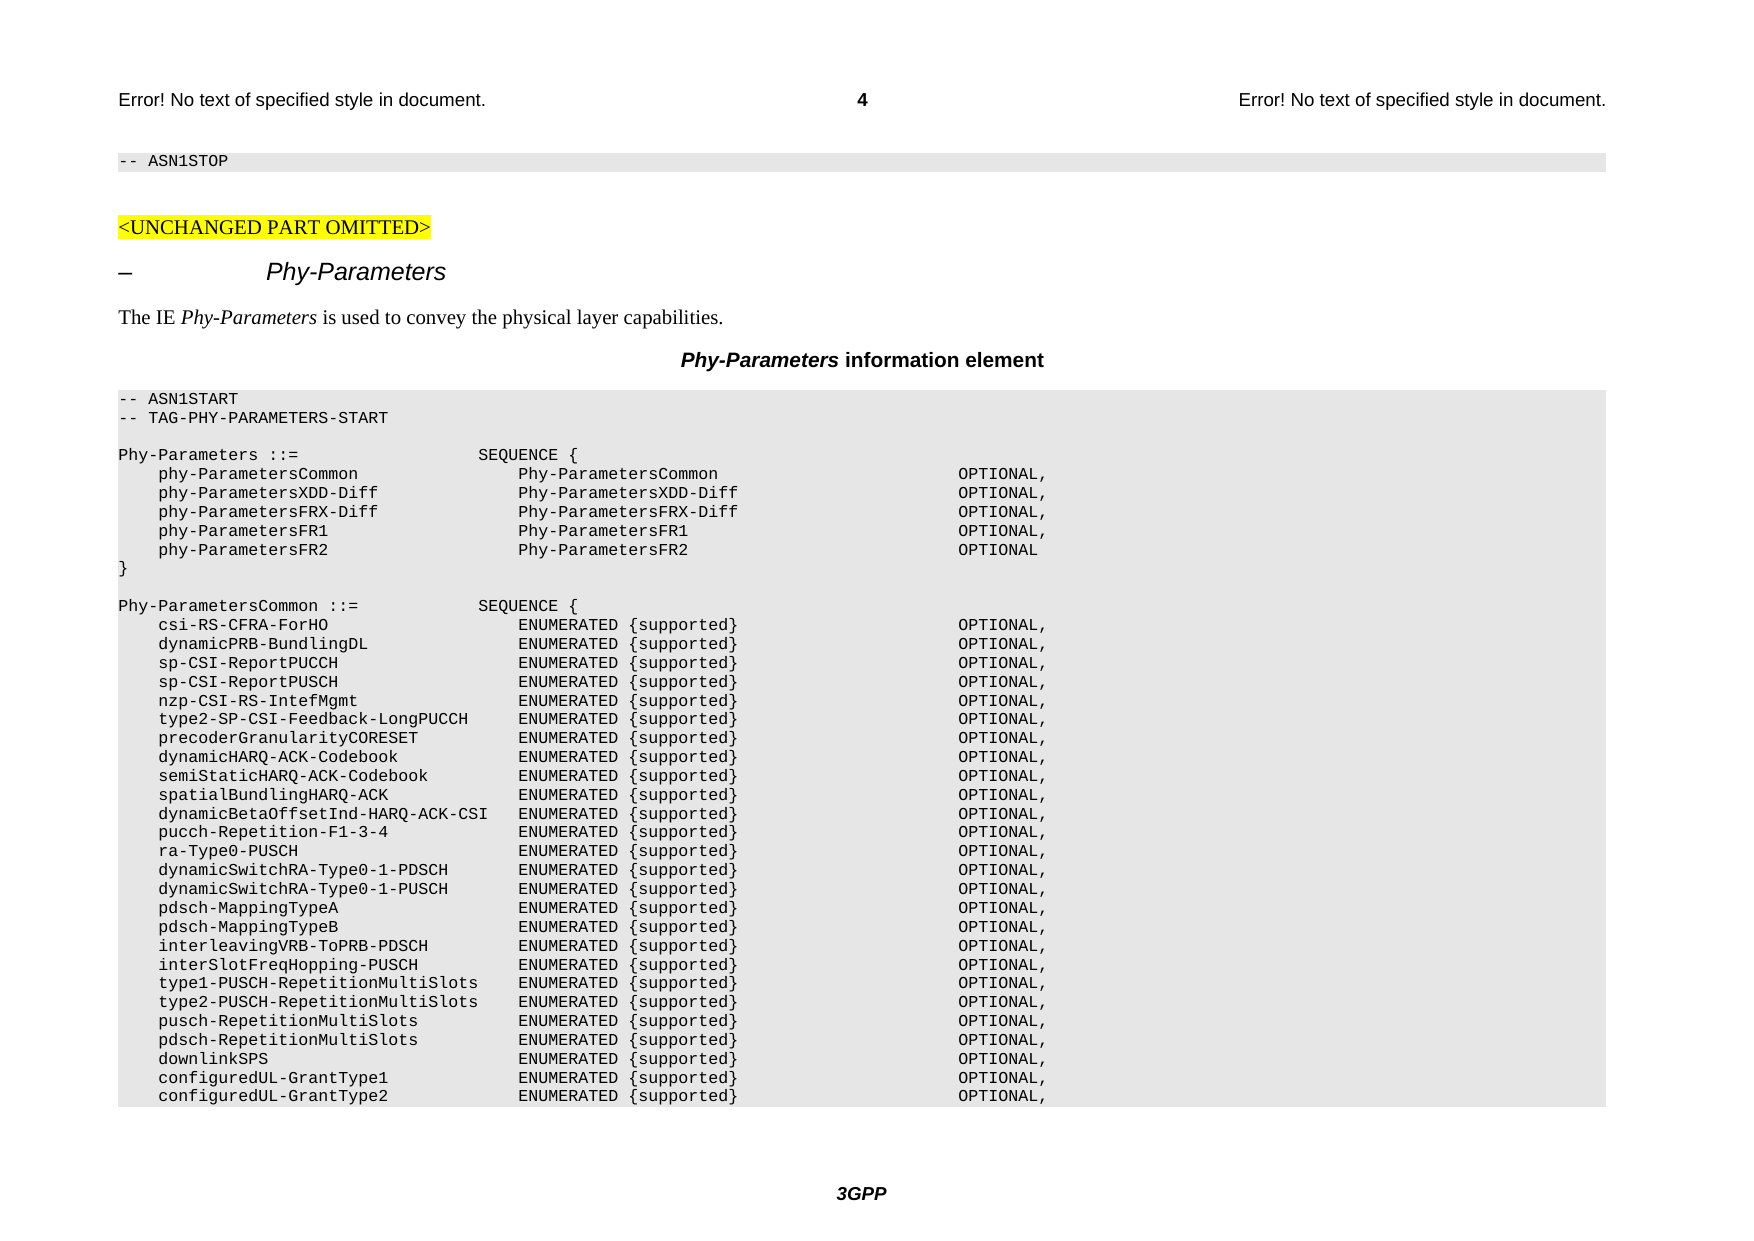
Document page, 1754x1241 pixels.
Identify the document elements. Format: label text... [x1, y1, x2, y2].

text Phy-Parameters ::= SEQUENCE { [118, 447, 1606, 466]
subtitle – Phy-Parameters [118, 257, 1606, 286]
text configuredUL-GrantType2 ENUMERATED {supported} OPTIONAL, [118, 1088, 1606, 1107]
text interSlotFreqHopping-PUSCH ENUMERATED {supported} OPTIONAL, [118, 956, 1606, 975]
text The IE Phy-Parameters is used to convey the physical layer capabilities. [118, 305, 1606, 329]
text dynamicHARQ-ACK-Codebook ENUMERATED {supported} OPTIONAL, [118, 749, 1606, 767]
text phy-ParametersFR2 Phy-ParametersFR2 OPTIONAL [118, 541, 1606, 560]
text type2-SP-CSI-Feedback-LongPUCCH ENUMERATED {supported} OPTIONAL, [118, 711, 1606, 730]
text } [118, 560, 1606, 579]
text csi-RS-CFRA-ForHO ENUMERATED {supported} OPTIONAL, [118, 617, 1606, 636]
text <UNCHANGED PART OMITTED> [118, 214, 1606, 239]
text pdsch-MappingTypeA ENUMERATED {supported} OPTIONAL, [118, 899, 1606, 918]
text pusch-RepetitionMultiSlots ENUMERATED {supported} OPTIONAL, [118, 1013, 1606, 1031]
text dynamicBetaOffsetInd-HARQ-ACK-CSI ENUMERATED {supported} OPTIONAL, [118, 805, 1606, 824]
text ra-Type0-PUSCH ENUMERATED {supported} OPTIONAL, [118, 843, 1606, 862]
text pdsch-MappingTypeB ENUMERATED {supported} OPTIONAL, [118, 918, 1606, 937]
text nzp-CSI-RS-IntefMgmt ENUMERATED {supported} OPTIONAL, [118, 692, 1606, 711]
text -- TAG-PHY-PARAMETERS-START [118, 409, 1606, 428]
text type2-PUSCH-RepetitionMultiSlots ENUMERATED {supported} OPTIONAL, [118, 994, 1606, 1013]
text configuredUL-GrantType1 ENUMERATED {supported} OPTIONAL, [118, 1069, 1606, 1088]
text phy-ParametersXDD-Diff Phy-ParametersXDD-Diff OPTIONAL, [118, 485, 1606, 503]
text -- ASN1START [118, 390, 1606, 409]
text dynamicPRB-BundlingDL ENUMERATED {supported} OPTIONAL, [118, 636, 1606, 654]
text phy-ParametersCommon Phy-ParametersCommon OPTIONAL, [118, 466, 1606, 485]
text sp-CSI-ReportPUCCH ENUMERATED {supported} OPTIONAL, [118, 654, 1606, 673]
text phy-ParametersFR1 Phy-ParametersFR1 OPTIONAL, [118, 522, 1606, 541]
text sp-CSI-ReportPUSCH ENUMERATED {supported} OPTIONAL, [118, 673, 1606, 692]
text semiStaticHARQ-ACK-Codebook ENUMERATED {supported} OPTIONAL, [118, 767, 1606, 786]
text interleavingVRB-ToPRB-PDSCH ENUMERATED {supported} OPTIONAL, [118, 937, 1606, 956]
text spatialBundlingHARQ-ACK ENUMERATED {supported} OPTIONAL, [118, 786, 1606, 805]
text pdsch-RepetitionMultiSlots ENUMERATED {supported} OPTIONAL, [118, 1031, 1606, 1050]
text dynamicSwitchRA-Type0-1-PDSCH ENUMERATED {supported} OPTIONAL, [118, 862, 1606, 881]
text Phy-Parameters information element [118, 348, 1606, 372]
text dynamicSwitchRA-Type0-1-PUSCH ENUMERATED {supported} OPTIONAL, [118, 881, 1606, 899]
text pucch-Repetition-F1-3-4 ENUMERATED {supported} OPTIONAL, [118, 824, 1606, 843]
text phy-ParametersFRX-Diff Phy-ParametersFRX-Diff OPTIONAL, [118, 503, 1606, 522]
text type1-PUSCH-RepetitionMultiSlots ENUMERATED {supported} OPTIONAL, [118, 975, 1606, 994]
text precoderGranularityCORESET ENUMERATED {supported} OPTIONAL, [118, 730, 1606, 749]
text downlinkSPS ENUMERATED {supported} OPTIONAL, [118, 1050, 1606, 1069]
text Phy-ParametersCommon ::= SEQUENCE { [118, 598, 1606, 617]
text -- ASN1STOP [118, 153, 1606, 172]
